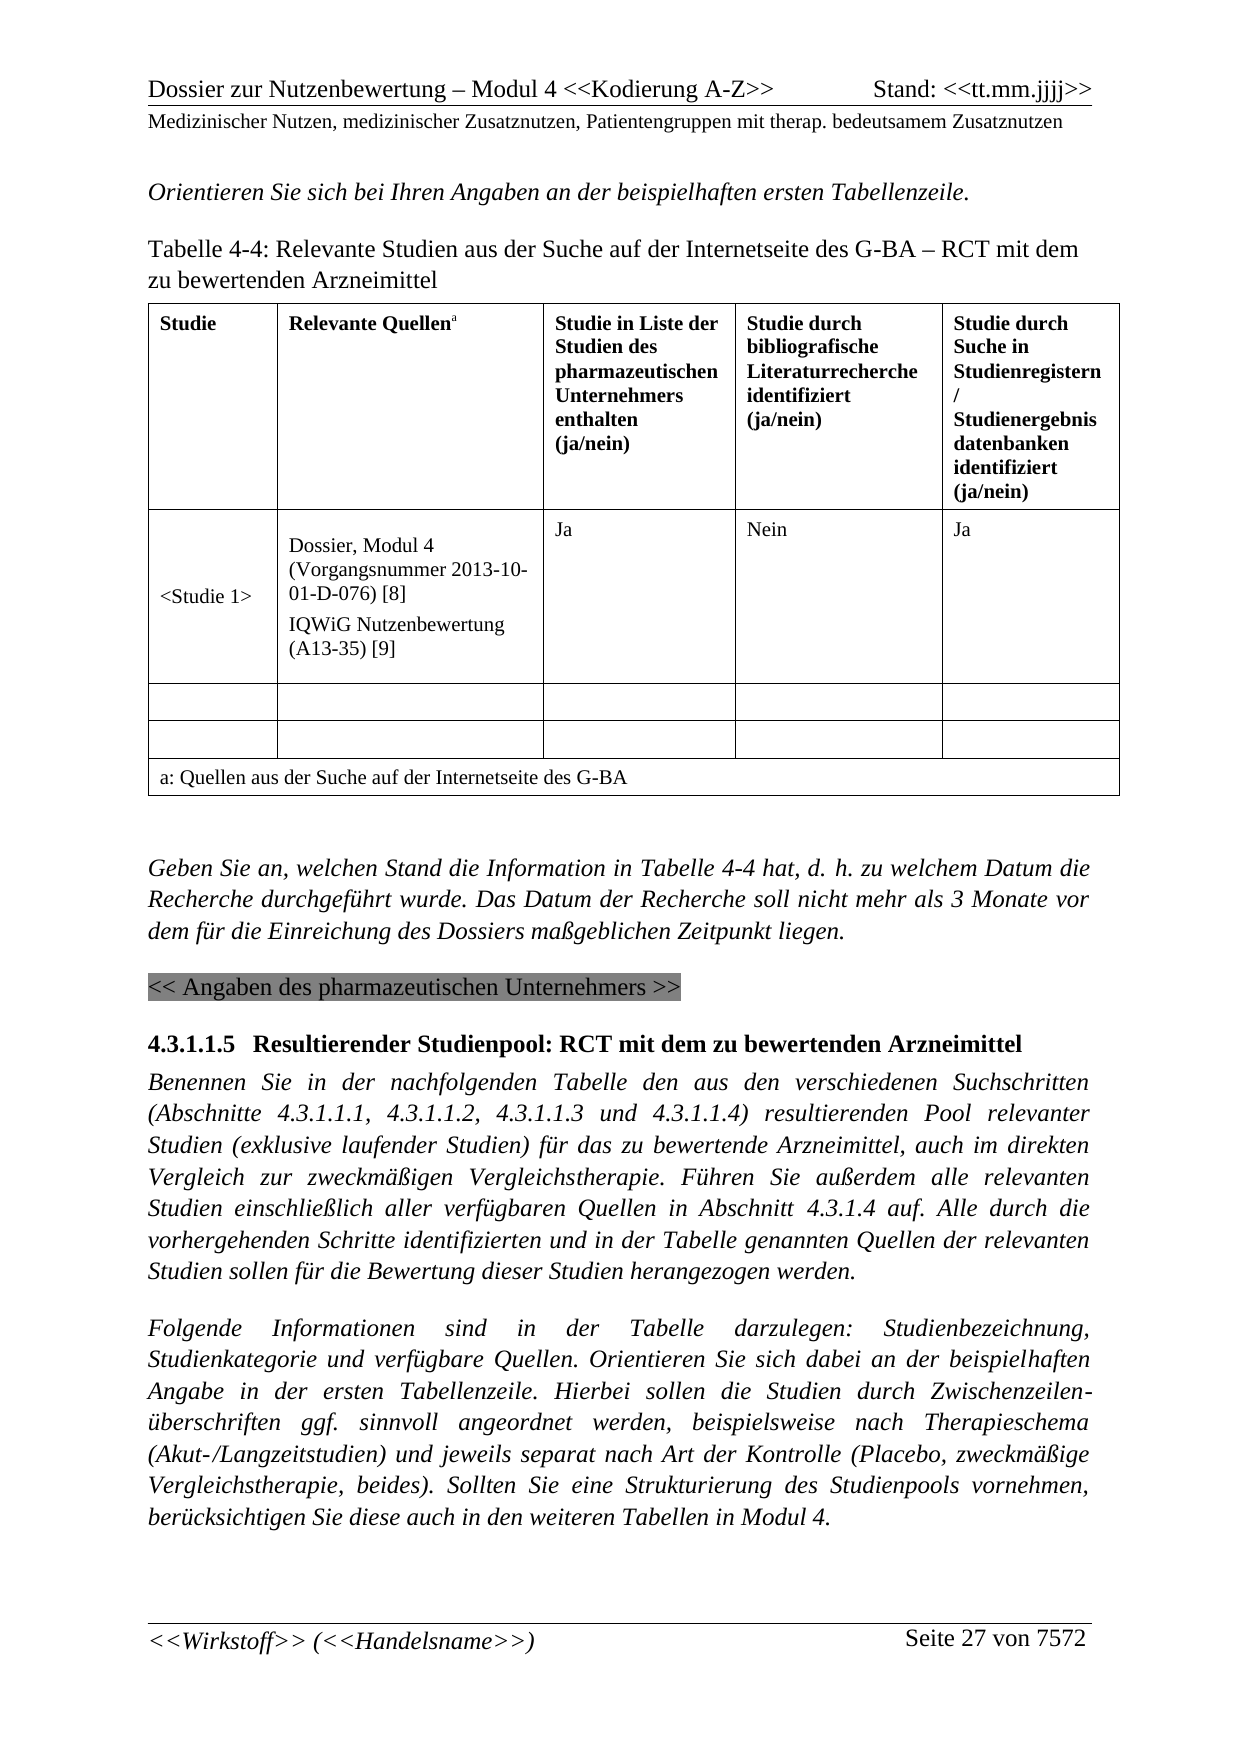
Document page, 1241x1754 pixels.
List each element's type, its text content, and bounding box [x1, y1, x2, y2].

text Benennen Sie in der nachfolgenden Tabelle den aus den verschiedenen Suchschritten (Abschnitte 4.3.1.1.1, 4.3.1.1.2, 4.3.1.1.3 und 4.3.1.1.4) resultierenden Pool relevanter Studien (exklusive laufender Studien) für das zu bewertende Arzneimittel, auch im direkten Vergleich zur zweckmäßigen Vergleichstherapie. Führen Sie außerdem alle relevanten Studien einschließlich aller verfügbaren Quellen in Abschnitt 4.3.1.4 auf. Alle durch die vorhergehenden Schritte identifizierten und in der Tabelle genannten Quellen der relevanten Studien sollen für die Bewertung dieser Studien herangezogen werden. [148, 1067, 1092, 1285]
table_cell [943, 684, 1119, 720]
table_header Studie durch bibliografische Literaturrecherche identifiziert (ja/nein) [736, 304, 942, 509]
table_cell <Studie 1> [149, 510, 277, 682]
table_cell a: Quellen aus der Suche auf der Internetseite des G-BA [149, 759, 1119, 795]
table_cell [943, 721, 1119, 758]
table_cell [736, 684, 942, 720]
subtitle Resultierender Studienpool: RCT mit dem zu bewertenden Arzneimittel [148, 1029, 1092, 1058]
table_header Studie in Liste der Studien des pharmazeutischen Unternehmers enthalten (ja/nein) [544, 304, 735, 509]
table_cell [149, 721, 277, 758]
table_cell [149, 684, 277, 720]
table_header Studie [149, 304, 277, 509]
table_header Relevante Quellena [278, 304, 543, 509]
table_cell [736, 721, 942, 758]
table_cell [544, 721, 735, 758]
table_header Studie durch Suche in Studienregistern / Studienergebnisdatenbanken identifiziert (ja/nein) [943, 304, 1119, 509]
table_cell Ja [943, 510, 1119, 682]
table_cell Dossier, Modul 4 (Vorgangsnummer 2013-10-01-D-076) [8] IQWiG Nutzenbewertung (A13-35) [9] [278, 510, 543, 682]
text Folgende Informationen sind in der Tabelle darzulegen: Studienbezeichnung, Studienkategorie und verfügbare Quellen. Orientieren Sie sich dabei an der beispielhaften Angabe in der ersten Tabellenzeile. Hierbei sollen die Studien durch Zwischenzeilenüberschriften ggf. sinnvoll angeordnet werden, beispielsweise nach Therapieschema (Akut-/Langzeitstudien) und jeweils separat nach Art der Kontrolle (Placebo, zweckmäßige Vergleichstherapie, beides). Sollten Sie eine Strukturierung des Studienpools vornehmen, berücksichtigen Sie diese auch in den weiteren Tabellen in Modul 4. [148, 1313, 1092, 1531]
table_cell [278, 721, 543, 758]
text Tabelle 4-4: Relevante Studien aus der Suche auf der Internetseite des G-BA – RCT mit dem zu bewertenden Arzneimittel [148, 234, 1092, 294]
table_cell [278, 684, 543, 720]
text Geben Sie an, welchen Stand die Information in Tabelle 4-4 hat, d. h. zu welchem Datum die Recherche durchgeführt wurde. Das Datum der Recherche soll nicht mehr als 3 Monate vor dem für die Einreichung des Dossiers maßgeblichen Zeitpunkt liegen. [148, 853, 1092, 945]
text << Angaben des pharmazeutischen Unternehmers >> [148, 972, 1092, 1001]
table_cell Nein [736, 510, 942, 682]
table_cell [544, 684, 735, 720]
table_cell Ja [544, 510, 735, 682]
text Orientieren Sie sich bei Ihren Angaben an der beispielhaften ersten Tabellenzeile. [148, 177, 1092, 206]
